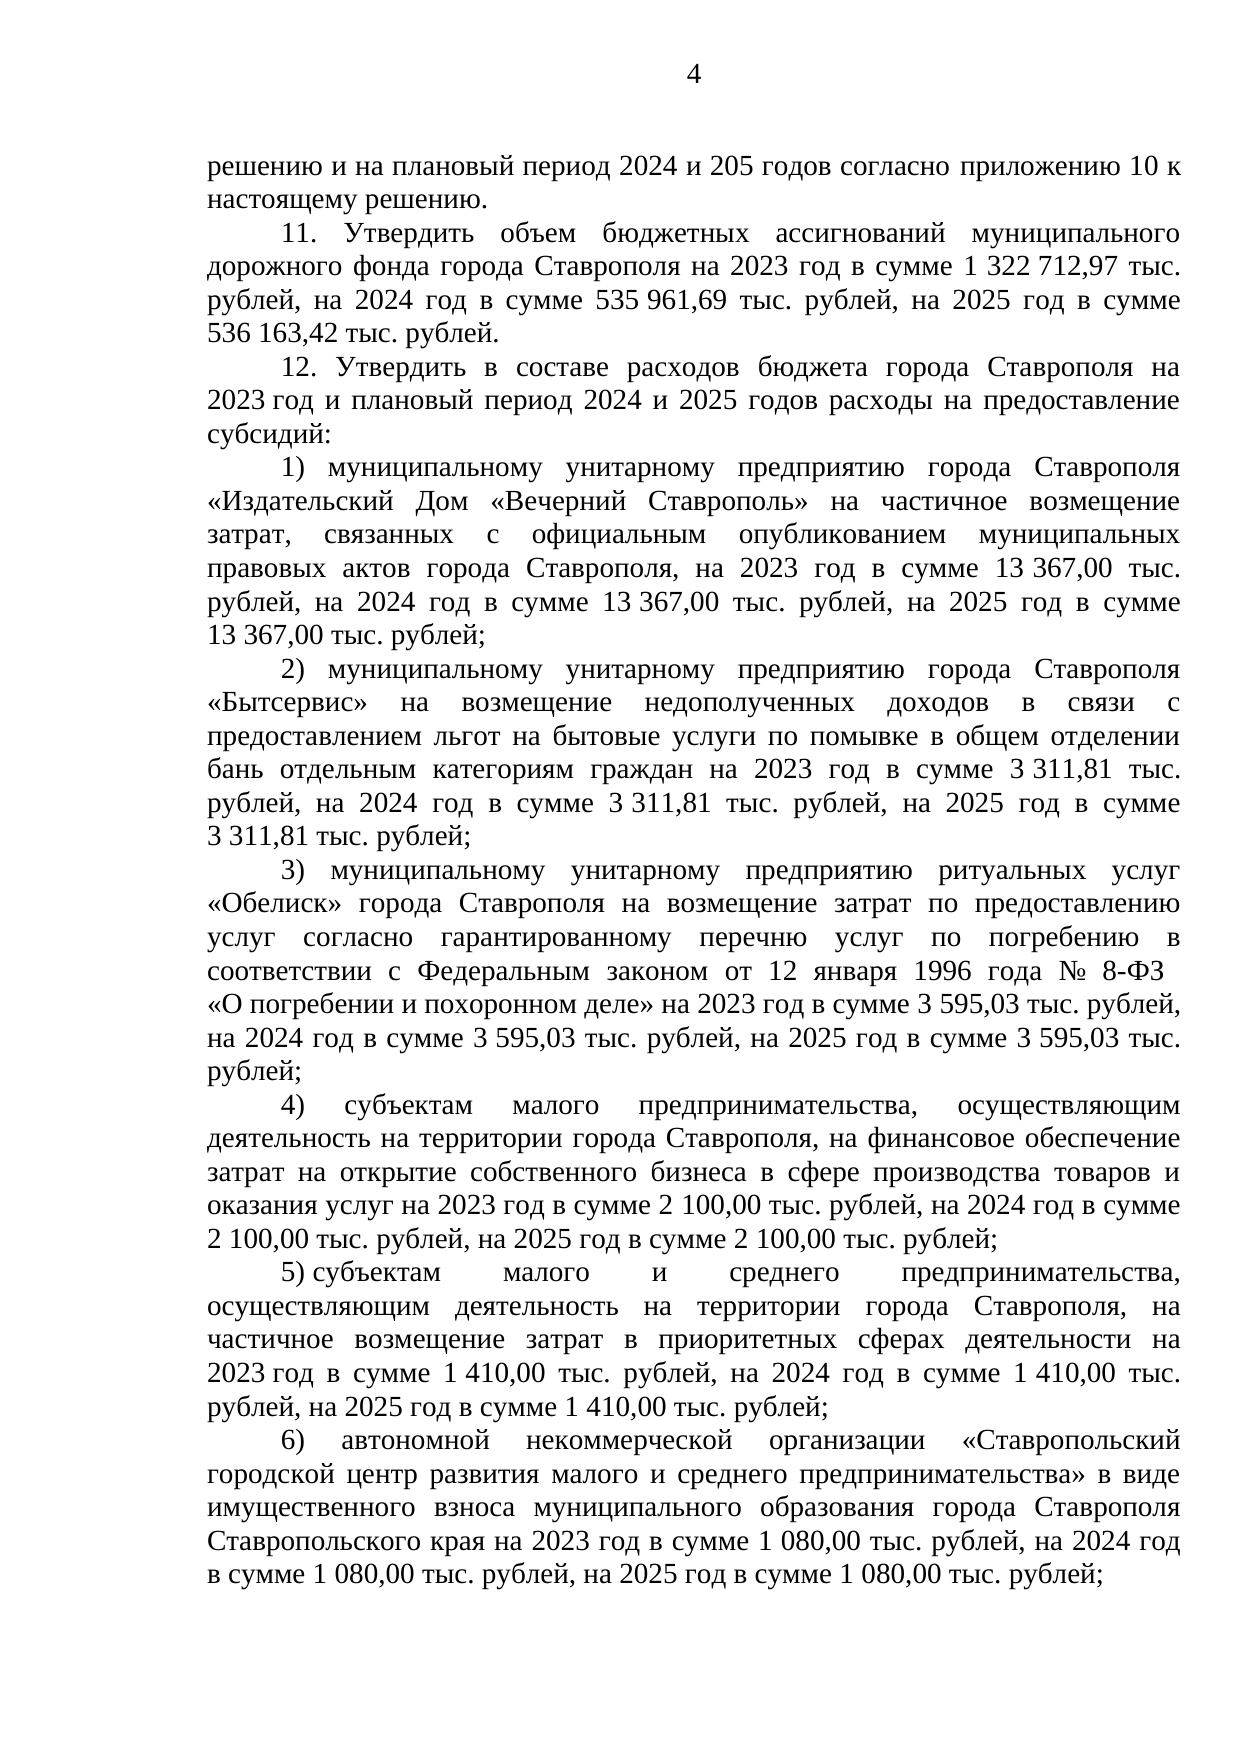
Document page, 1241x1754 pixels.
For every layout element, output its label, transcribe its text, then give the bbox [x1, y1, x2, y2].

text 1) муниципальному унитарному предприятию города Ставрополя «Издательский Дом «Вечерний Ставрополь» на частичное возмещение затрат, связанных с официальным опубликованием муниципальных правовых актов города Ставрополя, на 2023 год в сумме 13 367,00 тыс. рублей, на 2024 год в сумме 13 367,00 тыс. рублей, на 2025 год в сумме 13 367,00 тыс. рублей; [207, 449, 1181, 651]
text 4) субъектам малого предпринимательства, осуществляющим деятельность на территории города Ставрополя, на финансовое обеспечение затрат на открытие собственного бизнеса в сфере производства товаров и оказания услуг на 2023 год в сумме 2 100,00 тыс. рублей, на 2024 год в сумме 2 100,00 тыс. рублей, на 2025 год в сумме 2 100,00 тыс. рублей; [207, 1087, 1181, 1254]
text 3) муниципальному унитарному предприятию ритуальных услуг «Обелиск» города Ставрополя на возмещение затрат по предоставлению услуг согласно гарантированному перечню услуг по погребению в соответствии с Федеральным законом от 12 января 1996 года № 8-ФЗ «О погребении и похоронном деле» на 2023 год в сумме 3 595,03 тыс. рублей, на 2024 год в сумме 3 595,03 тыс. рублей, на 2025 год в сумме 3 595,03 тыс. рублей; [207, 852, 1181, 1087]
text 12. Утвердить в составе расходов бюджета города Ставрополя на 2023 год и плановый период 2024 и 2025 годов расходы на предоставление субсидий: [207, 349, 1181, 449]
text 6) автономной некоммерческой организации «Ставропольский городской центр развития малого и среднего предпринимательства» в виде имущественного взноса муниципального образования города Ставрополя Ставропольского края на 2023 год в сумме 1 080,00 тыс. рублей, на 2024 год в сумме 1 080,00 тыс. рублей, на 2025 год в сумме 1 080,00 тыс. рублей; [207, 1422, 1181, 1590]
text 5) субъектам малого и среднего предпринимательства, осуществляющим деятельность на территории города Ставрополя, на частичное возмещение затрат в приоритетных сферах деятельности на 2023 год в сумме 1 410,00 тыс. рублей, на 2024 год в сумме 1 410,00 тыс. рублей, на 2025 год в сумме 1 410,00 тыс. рублей; [207, 1254, 1181, 1422]
text 11. Утвердить объем бюджетных ассигнований муниципального дорожного фонда города Ставрополя на 2023 год в сумме 1 322 712,97 тыс. рублей, на 2024 год в сумме 535 961,69 тыс. рублей, на 2025 год в сумме 536 163,42 тыс. рублей. [207, 215, 1181, 349]
text 2) муниципальному унитарному предприятию города Ставрополя «Бытсервис» на возмещение недополученных доходов в связи с предоставлением льгот на бытовые услуги по помывке в общем отделении бань отдельным категориям граждан на 2023 год в сумме 3 311,81 тыс. рублей, на 2024 год в сумме 3 311,81 тыс. рублей, на 2025 год в сумме 3 311,81 тыс. рублей; [207, 651, 1181, 852]
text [207, 148, 1181, 215]
